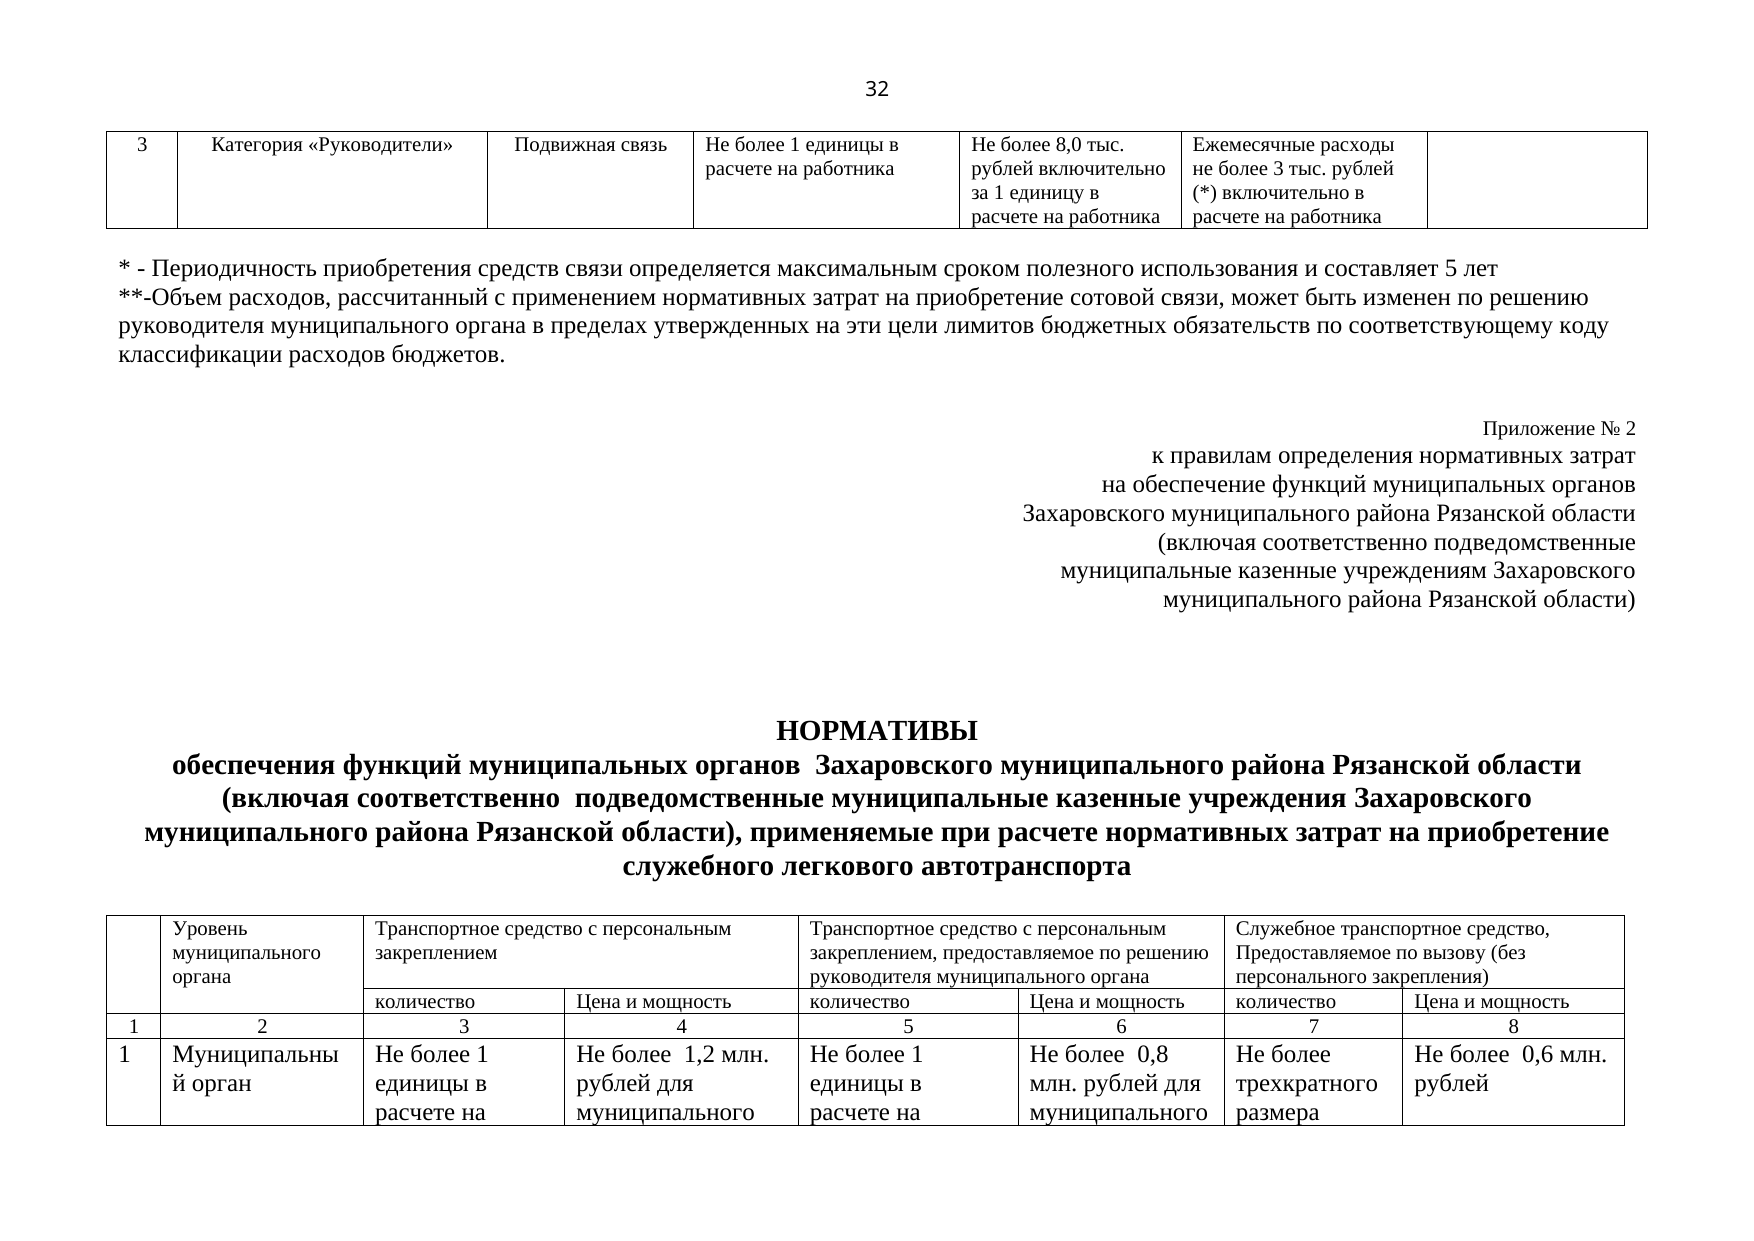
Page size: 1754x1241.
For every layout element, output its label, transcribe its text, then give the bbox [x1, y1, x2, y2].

table_cell 3 [364, 1014, 564, 1038]
table_cell Цена и мощность [1403, 989, 1624, 1013]
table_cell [364, 1039, 564, 1125]
table_cell Подвижная связь [488, 132, 693, 228]
table_cell количество [1225, 989, 1402, 1013]
table_cell 1 [107, 1039, 160, 1125]
table_cell Не более 1 единицы в расчете на работника [694, 132, 959, 228]
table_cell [1019, 1039, 1224, 1125]
table_cell 5 [799, 1014, 1018, 1038]
table_cell 4 [565, 1014, 798, 1038]
text к правилам определения нормативных затрат [118, 440, 1636, 469]
table_header [107, 916, 160, 1013]
table_cell 7 [1225, 1014, 1402, 1038]
text Захаровского муниципального района Рязанской области [118, 498, 1636, 527]
table_cell [1428, 132, 1647, 228]
table_cell количество [364, 989, 564, 1013]
table_cell Ежемесячные расходы не более 3 тыс. рублей (*) включительно в расчете на работника [1182, 132, 1427, 228]
table_cell количество [799, 989, 1018, 1013]
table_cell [1225, 1039, 1402, 1125]
text обеспечения функций муниципальных органов Захаровского муниципального района Рязанской области (включая соответственно подведомственные муниципальные казенные учреждения Захаровского муниципального района Рязанской области), применяемые при расчете нормативных затрат на приобретение служебного легкового автотранспорта [118, 747, 1636, 881]
text Приложение № 2 [118, 416, 1636, 440]
table_cell Цена и мощность [565, 989, 798, 1013]
text муниципального района Рязанской области) [118, 584, 1636, 613]
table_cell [565, 1039, 798, 1125]
table_cell Категория «Руководители» [178, 132, 487, 228]
table_cell Цена и мощность [1019, 989, 1224, 1013]
text муниципальные казенные учреждениям Захаровского [118, 555, 1636, 584]
table_cell 3 [107, 132, 177, 228]
table_header Транспортное средство с персональным закреплением [364, 916, 798, 988]
table_header Транспортное средство с персональным закреплением, предоставляемое по решению руководителя муниципального органа [799, 916, 1224, 988]
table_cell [799, 1039, 1018, 1125]
text (включая соответственно подведомственные [118, 527, 1636, 555]
table_header Уровень муниципального органа [161, 916, 363, 1013]
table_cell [1403, 1039, 1624, 1125]
table_cell 1 [107, 1014, 160, 1038]
text на обеспечение функций муниципальных органов [118, 469, 1636, 498]
table_cell 2 [161, 1014, 363, 1038]
text * - Периодичность приобретения средств связи определяется максимальным сроком полезного использования и составляет 5 лет [118, 253, 1636, 282]
table_cell 6 [1019, 1014, 1224, 1038]
table_cell Муниципальный орган [161, 1039, 363, 1125]
table_cell Не более 8,0 тыс. рублей включительно за 1 единицу в расчете на работника [960, 132, 1181, 228]
text **-Объем расходов, рассчитанный с применением нормативных затрат на приобретение сотовой связи, может быть изменен по решению руководителя муниципального органа в пределах утвержденных на эти цели лимитов бюджетных обязательств по соответствующему коду классификации расходов бюджетов. [118, 282, 1636, 368]
text НОРМАТИВЫ [118, 713, 1636, 747]
table_cell 8 [1403, 1014, 1624, 1038]
table_header Служебное транспортное средство, Предоставляемое по вызову (без персонального закрепления) [1225, 916, 1624, 988]
